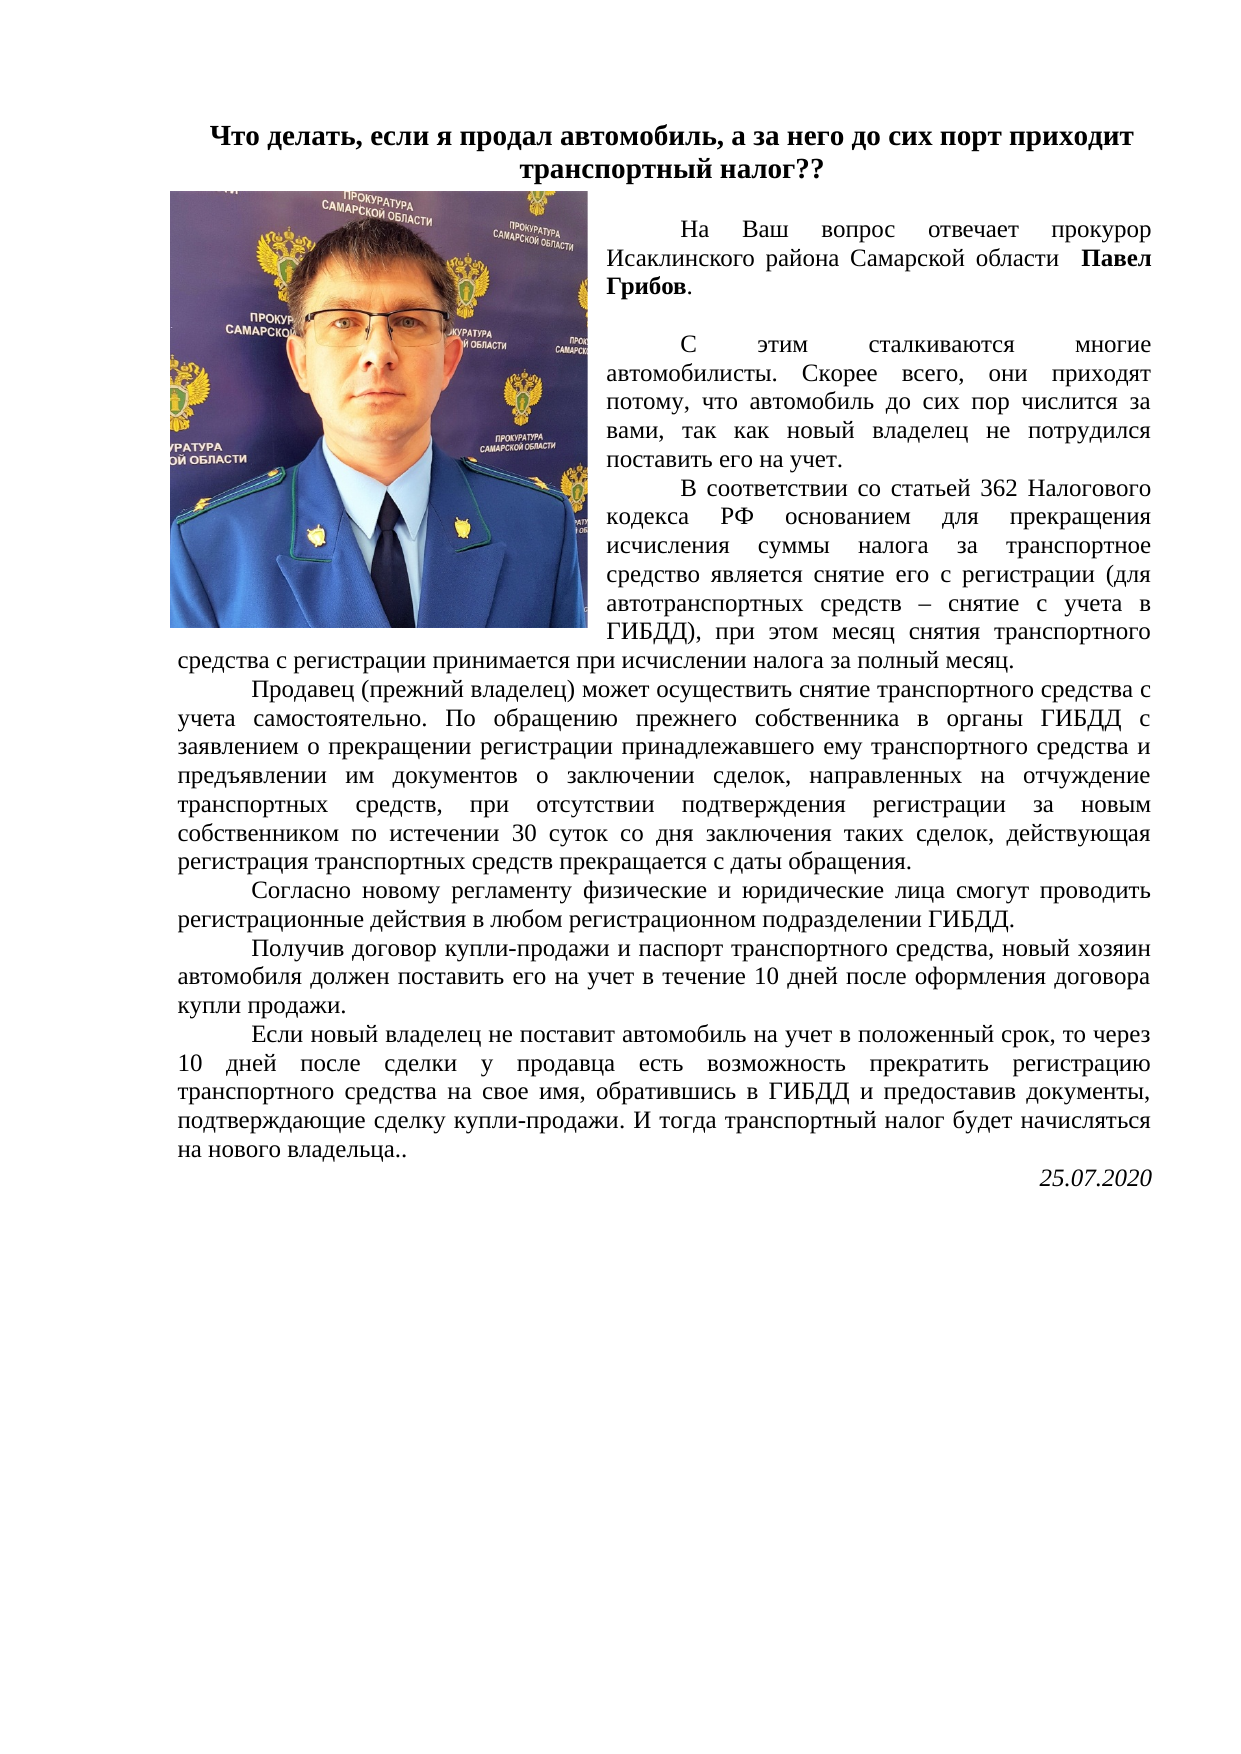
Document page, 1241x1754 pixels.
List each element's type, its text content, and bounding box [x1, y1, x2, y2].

text В соответствии со статьей 362 Налогового кодекса РФ основанием для прекращения исчисления суммы налога за транспортное средство является снятие его с регистрации (для автотранспортных средств – снятие с учета в ГИБДД), при этом месяц снятия транспортного средства с регистрации принимается при исчислении налога за полный месяц. [177, 473, 1152, 674]
text Получив договор купли-продажи и паспорт транспортного средства, новый хозяин автомобиля должен поставить его на учет в течение 10 дней после оформления договора купли продажи. [177, 933, 1152, 1019]
text Согласно новому регламенту физические и юридические лица смогут проводить регистрационные действия в любом регистрационном подразделении ГИБДД. [177, 875, 1152, 933]
text 25.07.2020 [177, 1163, 1152, 1191]
picture [168, 191, 588, 626]
text Если новый владелец не поставит автомобиль на учет в положенный срок, то через 10 дней после сделки у продавца есть возможность прекратить регистрацию транспортного средства на свое имя, обратившись в ГИБДД и предоставив документы, подтверждающие сделку купли-продажи. И тогда транспортный налог будет начисляться на нового владельца.. [177, 1019, 1152, 1163]
text На Ваш вопрос отвечает прокурор Исаклинского района Самарской области Павел Грибов. [588, 214, 1152, 300]
text Что делать, если я продал автомобиль, а за него до сих порт приходит транспортный налог?? [177, 118, 1167, 185]
text С этим сталкиваются многие автомобилисты. Скорее всего, они приходят потому, что автомобиль до сих пор числится за вами, так как новый владелец не потрудился поставить его на учет. [588, 329, 1152, 473]
text Продавец (прежний владелец) может осуществить снятие транспортного средства с учета самостоятельно. По обращению прежнего собственника в органы ГИБДД с заявлением о прекращении регистрации принадлежавшего ему транспортного средства и предъявлении им документов о заключении сделок, направленных на отчуждение транспортных средств, при отсутствии подтверждения регистрации за новым собственником по истечении 30 суток со дня заключения таких сделок, действующая регистрация транспортных средств прекращается с даты обращения. [177, 674, 1152, 875]
